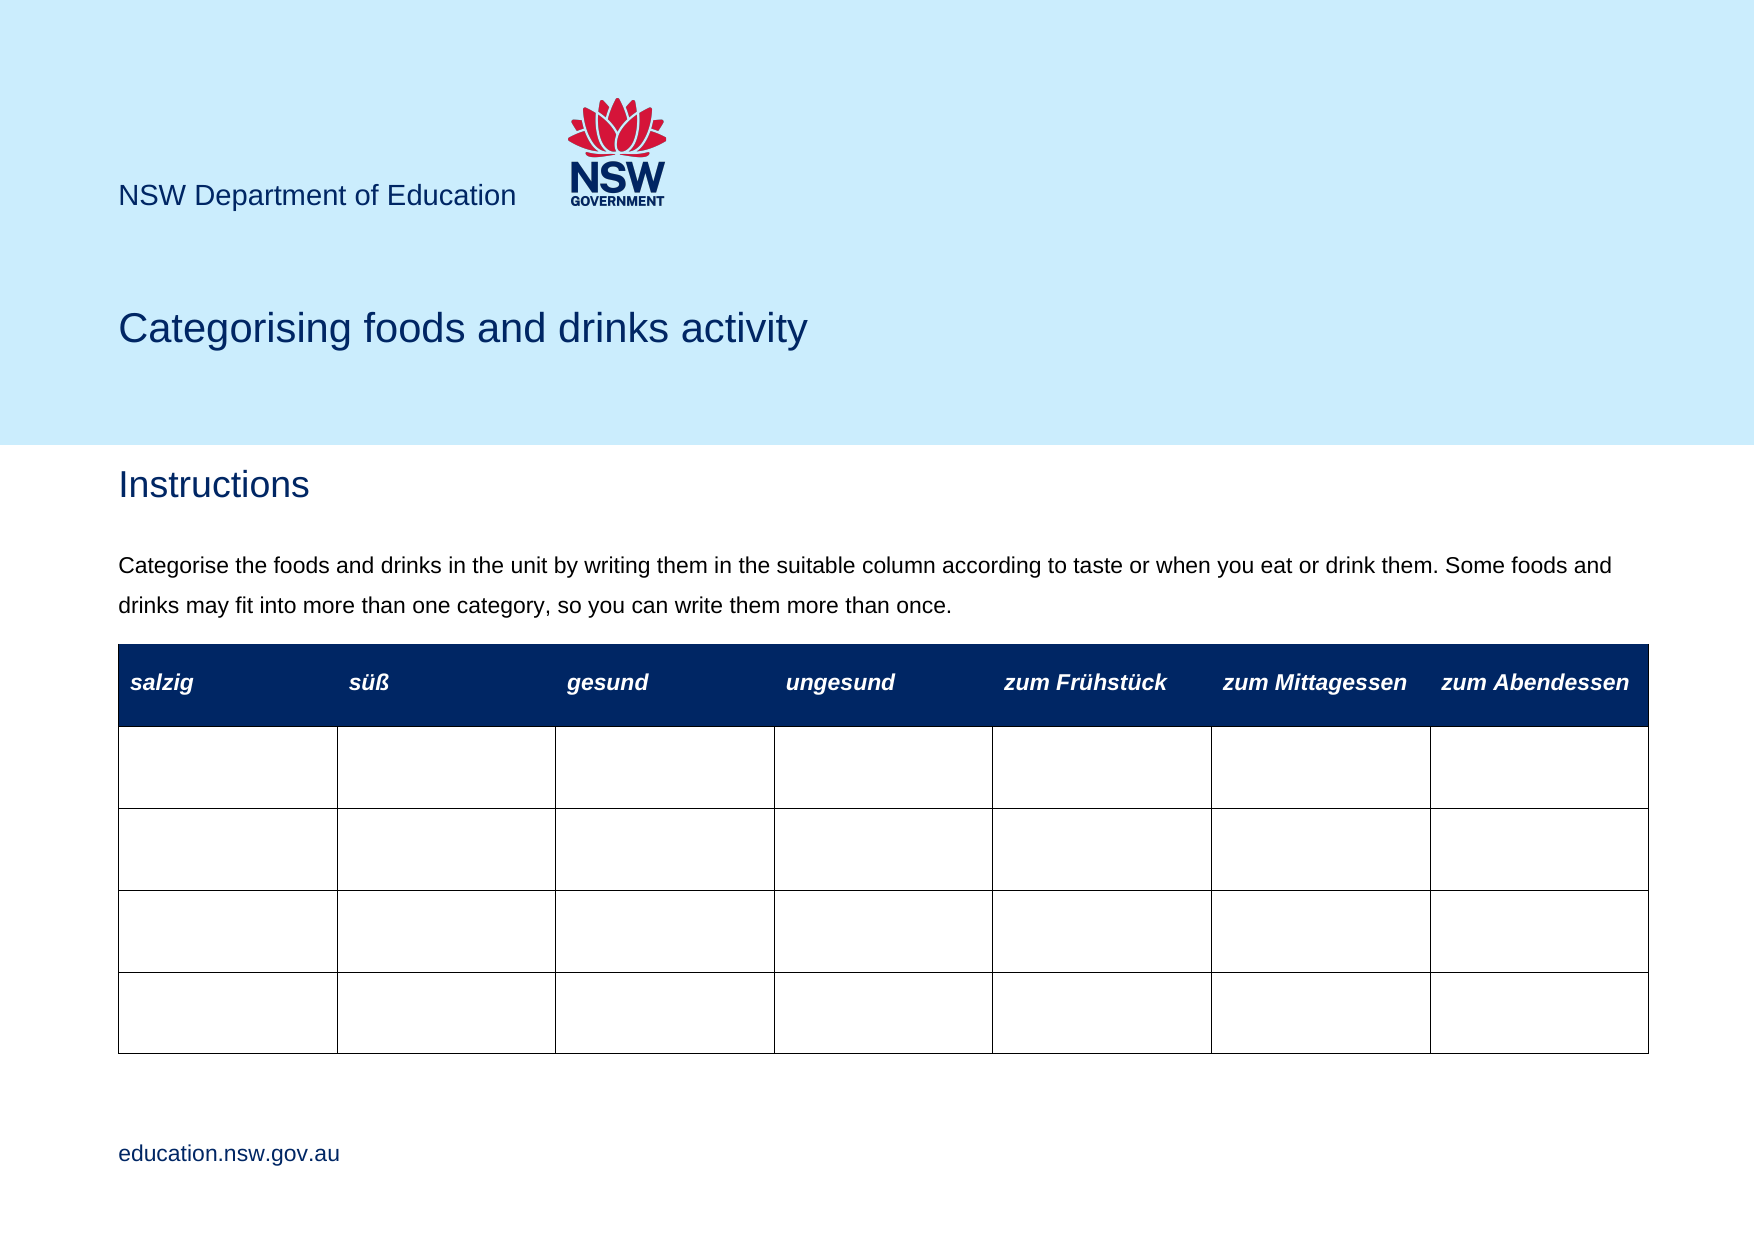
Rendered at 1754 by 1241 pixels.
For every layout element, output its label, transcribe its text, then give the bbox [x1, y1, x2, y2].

table_header süß [337, 644, 556, 726]
text Categorise the foods and drinks in the unit by writing them in the suitable column according to taste or when you eat or drink them. Some foods and drinks may fit into more than one category, so you can write them more than once. [118, 552, 1636, 618]
table_cell [1431, 809, 1648, 890]
table_cell [1212, 973, 1430, 1053]
table_cell [119, 973, 337, 1053]
table_header salzig [119, 644, 337, 726]
table_cell [338, 809, 555, 890]
table_cell [993, 973, 1211, 1053]
table_cell [119, 727, 337, 808]
table_cell [338, 973, 555, 1053]
subtitle Instructions [118, 462, 1636, 506]
table_cell [1431, 727, 1648, 808]
table_header zum Mittagessen [1211, 644, 1430, 726]
table_header gesund [556, 644, 774, 726]
table_cell [556, 973, 774, 1053]
table_cell [993, 727, 1211, 808]
table_cell [1431, 891, 1648, 972]
table_cell [1431, 973, 1648, 1053]
subtitle Categorising foods and drinks activity [118, 303, 1636, 351]
table_header zum Abendessen [1430, 644, 1648, 726]
table_cell [556, 809, 774, 890]
table_cell [338, 727, 555, 808]
table_cell [993, 891, 1211, 972]
table_header ungesund [774, 644, 993, 726]
table_cell [119, 891, 337, 972]
table_cell [556, 891, 774, 972]
table_header zum Frühstück [993, 644, 1211, 726]
table_cell [775, 973, 992, 1053]
table_cell [1212, 891, 1430, 972]
table_cell [119, 809, 337, 890]
table_cell [556, 727, 774, 808]
table_cell [775, 891, 992, 972]
table_cell [1212, 809, 1430, 890]
table_cell [775, 809, 992, 890]
table_cell [775, 727, 992, 808]
table_cell [338, 891, 555, 972]
table_cell [993, 809, 1211, 890]
picture [568, 98, 667, 206]
table_cell [1212, 727, 1430, 808]
